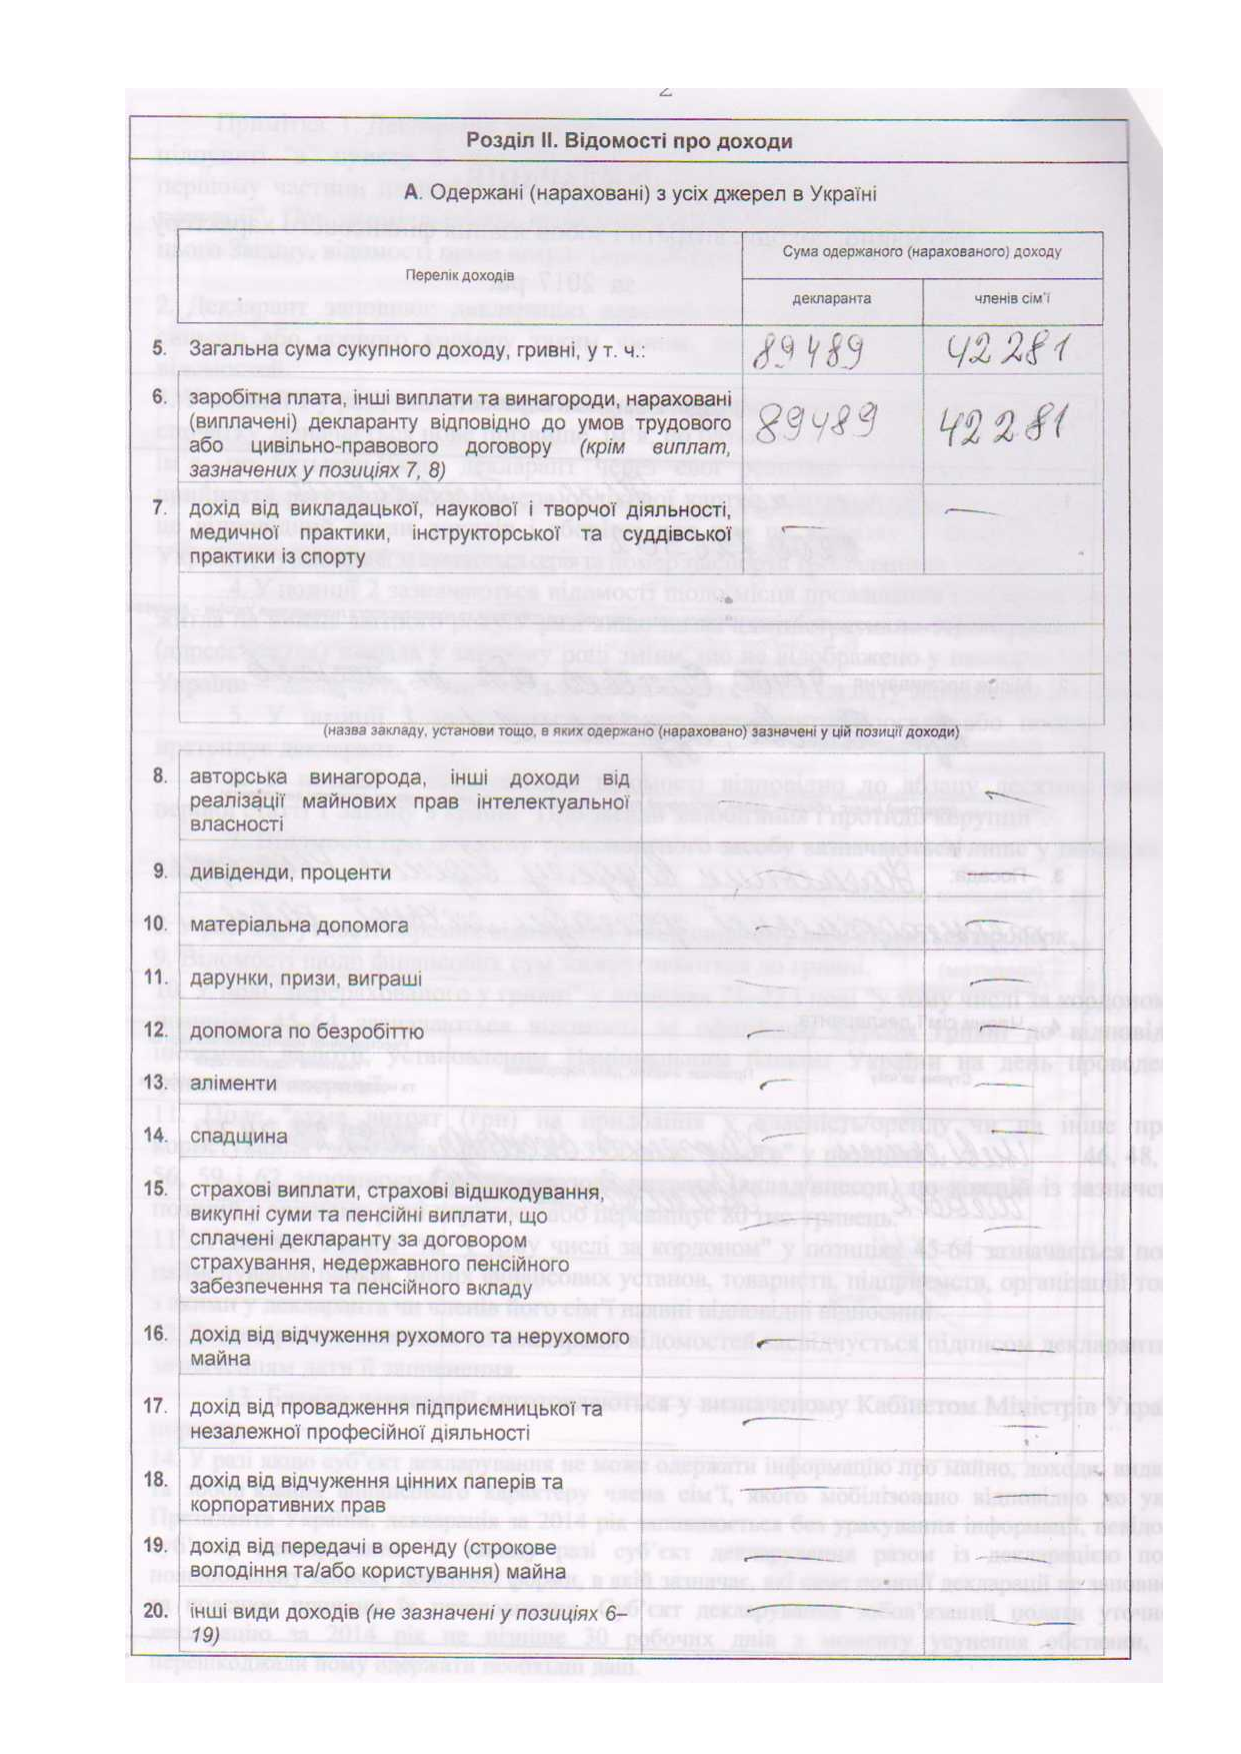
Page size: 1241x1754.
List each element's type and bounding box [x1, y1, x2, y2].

picture [125, 88, 1163, 1683]
